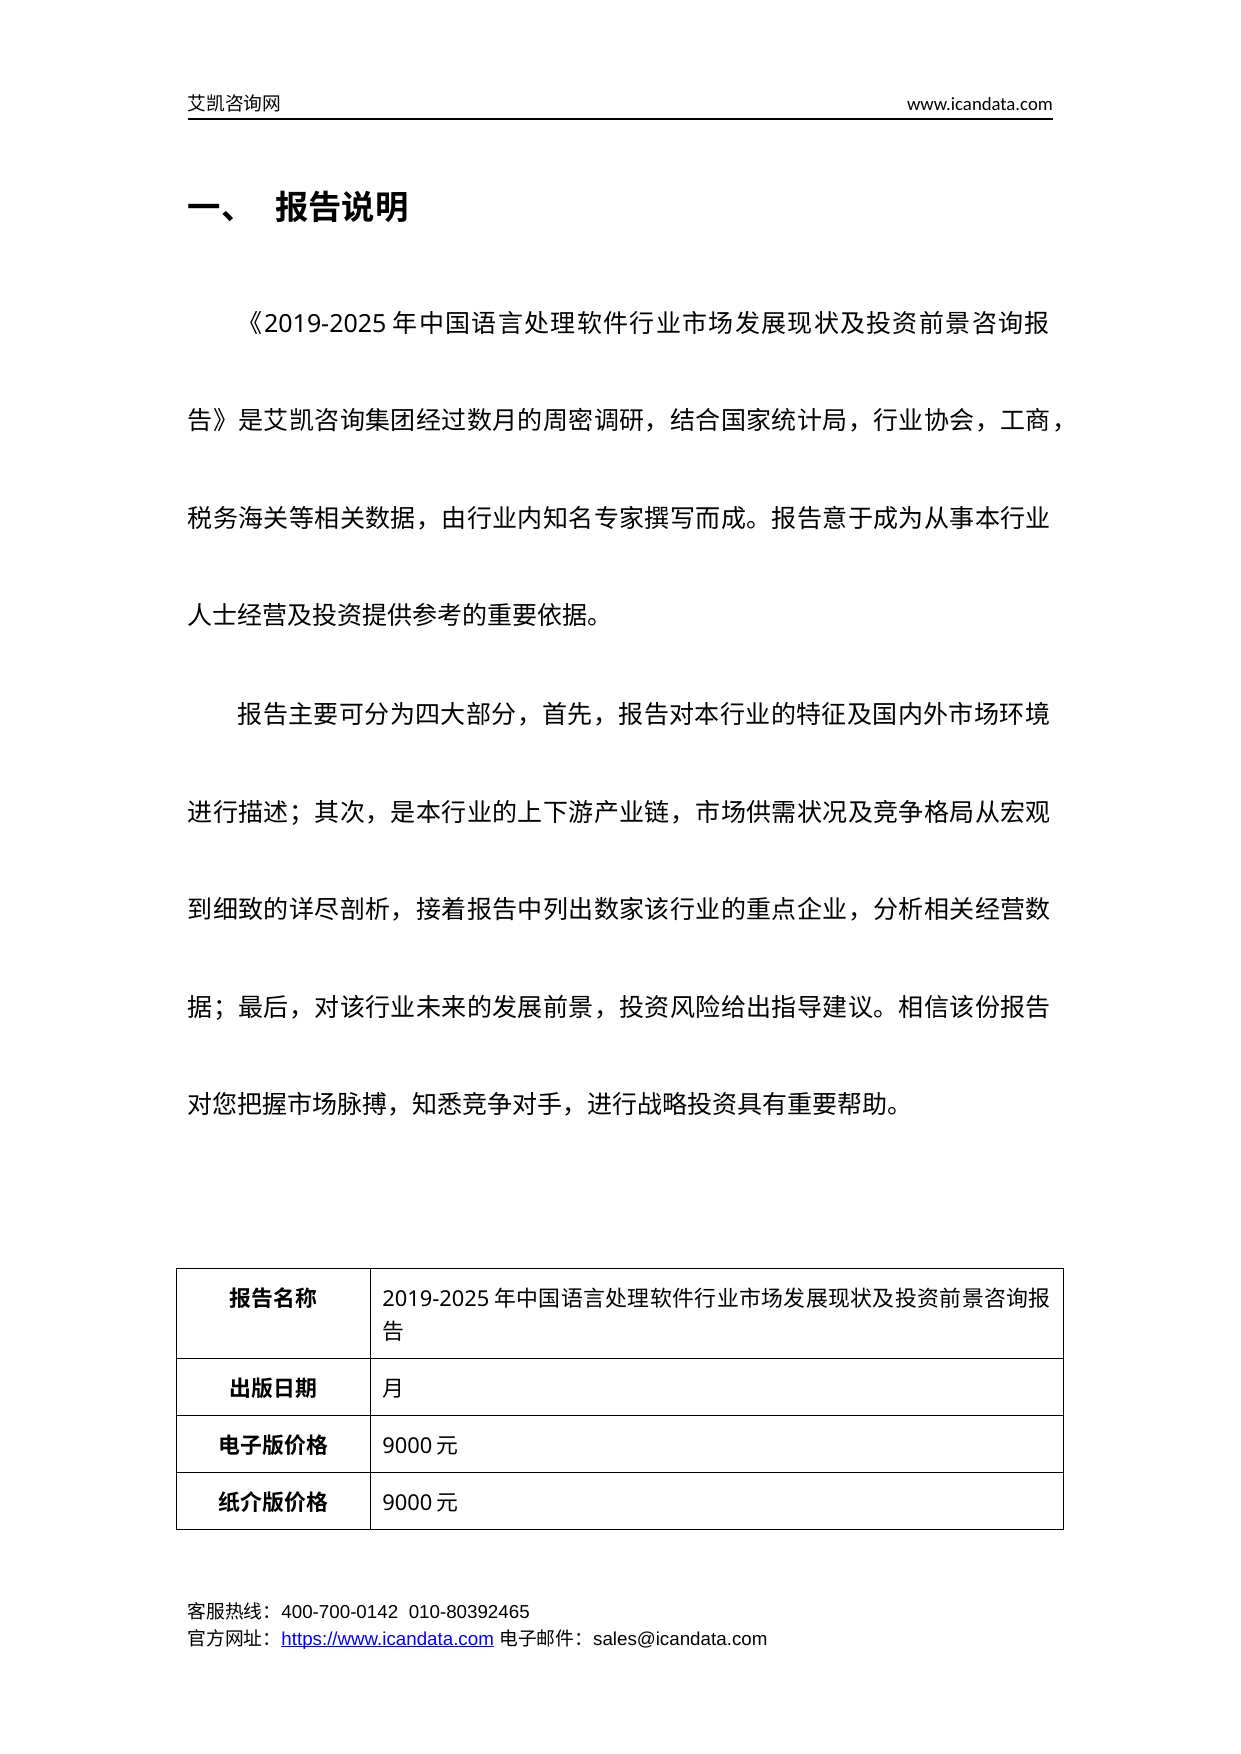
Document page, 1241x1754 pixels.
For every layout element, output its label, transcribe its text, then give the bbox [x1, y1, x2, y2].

table_cell 出版日期 [177, 1359, 370, 1415]
table_cell 纸介版价格 [177, 1473, 370, 1529]
table_cell 9000元 [371, 1473, 1063, 1529]
subtitle 报告说明 [187, 172, 1053, 237]
table_cell 电子版价格 [177, 1416, 370, 1472]
text 《2019-2025年中国语言处理软件行业市场发展现状及投资前景咨询报告》是艾凯咨询集团经过数月的周密调研，结合国家统计局，行业协会，工商，税务海关等相关数据，由行业内知名专家撰写而成。报告意于成为从事本行业人士经营及投资提供参考的重要依据。 [187, 289, 1053, 646]
table_header 2019-2025年中国语言处理软件行业市场发展现状及投资前景咨询报告 [371, 1269, 1063, 1358]
table_cell 9000元 [371, 1416, 1063, 1472]
text 报告主要可分为四大部分，首先，报告对本行业的特征及国内外市场环境进行描述；其次，是本行业的上下游产业链，市场供需状况及竞争格局从宏观到细致的详尽剖析，接着报告中列出数家该行业的重点企业，分析相关经营数据；最后，对该行业未来的发展前景，投资风险给出指导建议。相信该份报告对您把握市场脉搏，知悉竞争对手，进行战略投资具有重要帮助。 [187, 681, 1053, 1136]
table_header 报告名称 [177, 1269, 370, 1358]
table_cell 月 [371, 1359, 1063, 1415]
